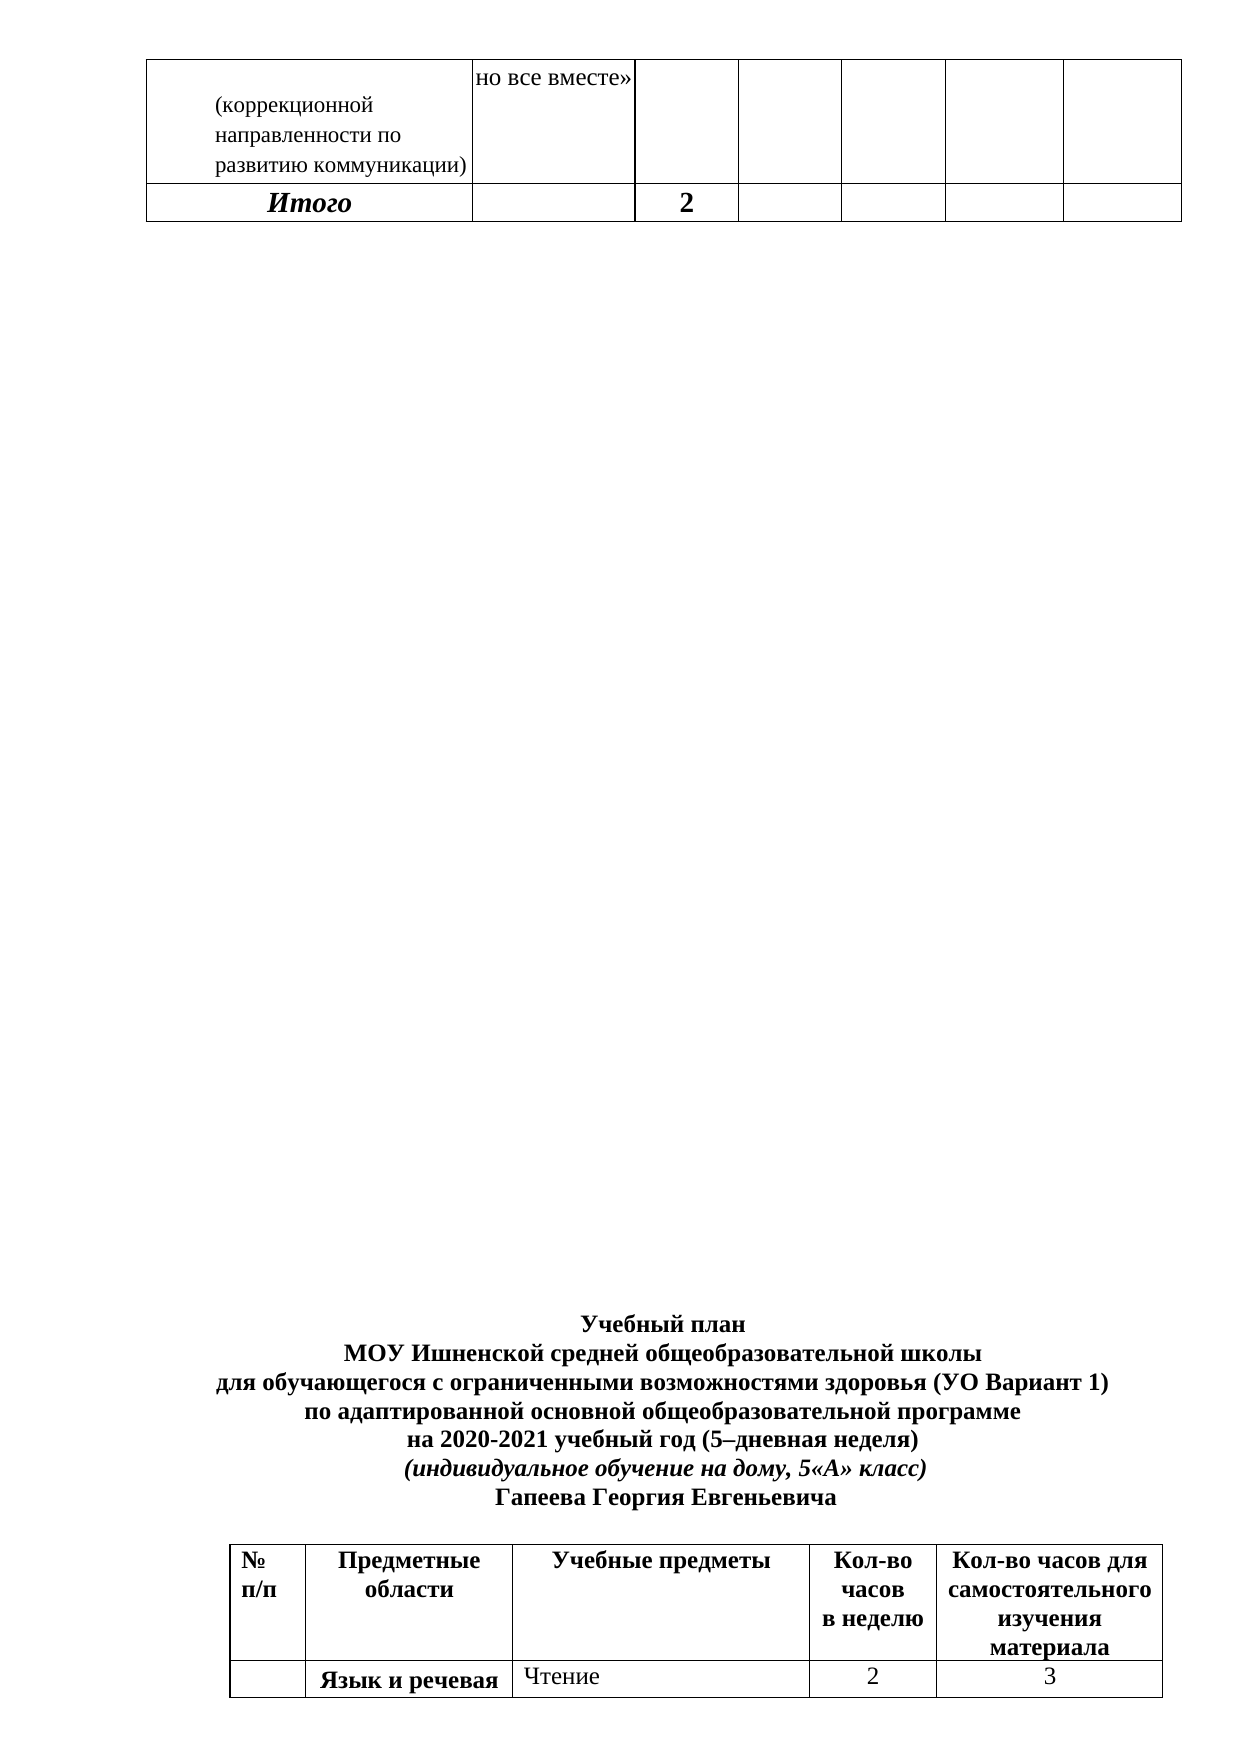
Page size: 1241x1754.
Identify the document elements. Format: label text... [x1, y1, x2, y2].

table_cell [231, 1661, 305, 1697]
text Учебный план [148, 1309, 1178, 1338]
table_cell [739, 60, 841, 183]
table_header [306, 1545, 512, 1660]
text Гапеева Георгия Евгеньевича [148, 1482, 1178, 1511]
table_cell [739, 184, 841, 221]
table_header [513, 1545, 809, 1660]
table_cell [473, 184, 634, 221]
text (индивидуальное обучение на дому, 5«А» класс) [148, 1453, 1178, 1482]
text на 2020-2021 учебный год (5–дневная неделя) [148, 1424, 1178, 1453]
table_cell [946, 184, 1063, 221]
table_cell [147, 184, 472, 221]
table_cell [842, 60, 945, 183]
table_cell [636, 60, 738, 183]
text для обучающегося с ограниченными возможностями здоровья (УО Вариант 1) [148, 1367, 1178, 1396]
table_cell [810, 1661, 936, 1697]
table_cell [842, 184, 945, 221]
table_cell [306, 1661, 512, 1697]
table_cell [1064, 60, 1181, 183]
text МОУ Ишненской средней общеобразовательной школы [148, 1338, 1178, 1367]
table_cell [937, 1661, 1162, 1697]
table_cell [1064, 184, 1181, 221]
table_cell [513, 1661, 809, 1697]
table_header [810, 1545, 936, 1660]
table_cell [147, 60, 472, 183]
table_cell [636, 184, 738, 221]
text по адаптированной основной общеобразовательной программе [148, 1396, 1178, 1424]
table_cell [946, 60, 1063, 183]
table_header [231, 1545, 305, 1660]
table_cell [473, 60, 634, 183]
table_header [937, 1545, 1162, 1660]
